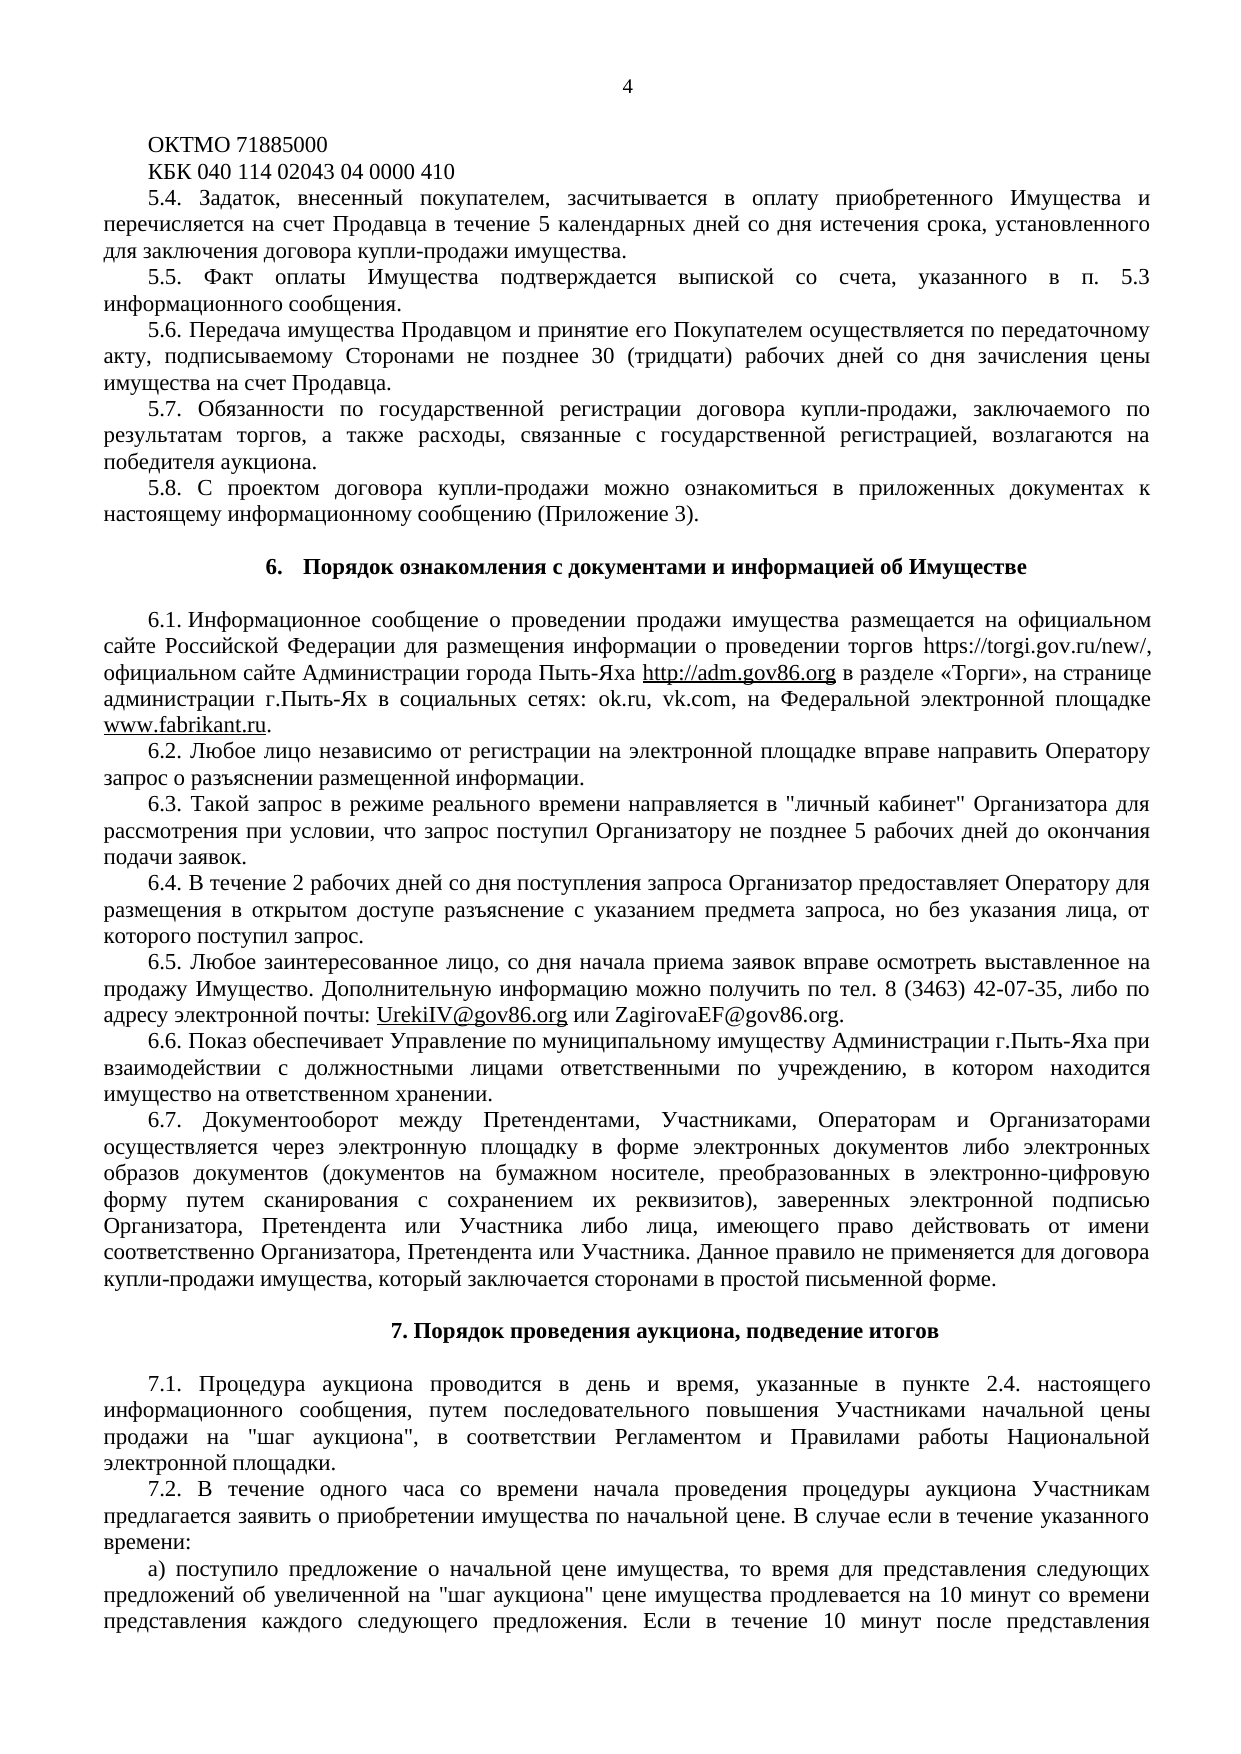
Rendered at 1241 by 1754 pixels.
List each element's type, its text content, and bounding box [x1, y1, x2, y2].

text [103, 1554, 1152, 1634]
text 6.2. Любое лицо независимо от регистрации на электронной площадке вправе направить Оператору запрос о разъяснении размещенной информации. [103, 738, 1152, 790]
text 7.2. В течение одного часа со времени начала проведения процедуры аукциона Участникам предлагается заявить о приобретении имущества по начальной цене. В случае если в течение указанного времени: [103, 1476, 1152, 1554]
text 5.6. Передача имущества Продавцом и принятие его Покупателем осуществляется по передаточному акту, подписываемому Сторонами не позднее 30 (тридцати) рабочих дней со дня зачисления цены имущества на счет Продавца. [103, 316, 1152, 395]
text 5.4. Задаток, внесенный покупателем, засчитывается в оплату приобретенного Имущества и перечисляется на счет Продавца в течение 5 календарных дней со дня истечения срока, установленного для заключения договора купли-продажи имущества. [103, 184, 1152, 263]
text 5.5. Факт оплаты Имущества подтверждается выпиской со счета, указанного в п. 5.3 информационного сообщения. [103, 263, 1152, 316]
list Порядок ознакомления с документами и информацией об Имуществе [141, 553, 1152, 579]
text 7.1. Процедура аукциона проводится в день и время, указанные в пункте 2.4. настоящего информационного сообщения, путем последовательного повышения Участниками начальной цены продажи на "шаг аукциона", в соответствии Регламентом и Правилами работы Национальной электронной площадки. [103, 1370, 1152, 1476]
text ОКТМО 71885000 [103, 131, 1152, 158]
text 6.7. Документооборот между Претендентами, Участниками, Операторам и Организаторами осуществляется через электронную площадку в форме электронных документов либо электронных образов документов (документов на бумажном носителе, преобразованных в электронно-цифровую форму путем сканирования с сохранением их реквизитов), заверенных электронной подписью Организатора, Претендента или Участника либо лица, имеющего право действовать от имени соответственно Организатора, Претендента или Участника. Данное правило не применяется для договора купли-продажи имущества, который заключается сторонами в простой письменной форме. [103, 1107, 1152, 1291]
text 6.5. Любое заинтересованное лицо, со дня начала приема заявок вправе осмотреть выставленное на продажу Имущество. Дополнительную информацию можно получить по тел. 8 (3463) 42-07-35, либо по адресу электронной почты: UrekiIV@gov86.org или ZagirovaEF@gov86.org. [103, 948, 1152, 1027]
text 6.6. Показ обеспечивает Управление по муниципальному имуществу Администрации г.Пыть-Яха при взаимодействии с должностными лицами ответственными по учреждению, в котором находится имущество на ответственном хранении. [103, 1027, 1152, 1107]
text КБК 040 114 02043 04 0000 410 [103, 158, 1152, 184]
text 5.7. Обязанности по государственной регистрации договора купли-продажи, заключаемого по результатам торгов, а также расходы, связанные с государственной регистрацией, возлагаются на победителя аукциона. [103, 395, 1152, 474]
text 5.8. С проектом договора купли-продажи можно ознакомиться в приложенных документах к настоящему информационному сообщению (Приложение 3). [103, 474, 1152, 527]
text 6.4. В течение 2 рабочих дней со дня поступления запроса Организатор предоставляет Оператору для размещения в открытом доступе разъяснение с указанием предмета запроса, но без указания лица, от которого поступил запрос. [103, 869, 1152, 948]
text 6.1. Информационное сообщение о проведении продажи имущества размещается на официальном сайте Российской Федерации для размещения информации о проведении торгов https://torgi.gov.ru/new/, официальном сайте Администрации города Пыть-Яха http://adm.gov86.org в разделе «Торги», на странице администрации г.Пыть-Ях в социальных сетях: ok.ru, vk.com, на Федеральной электронной площадке www.fabrikant.ru. [103, 606, 1152, 738]
text 7. Порядок проведения аукциона, подведение итогов [178, 1317, 1152, 1344]
text 6.3. Такой запрос в режиме реального времени направляется в "личный кабинет" Организатора для рассмотрения при условии, что запрос поступил Организатору не позднее 5 рабочих дней до окончания подачи заявок. [103, 790, 1152, 869]
